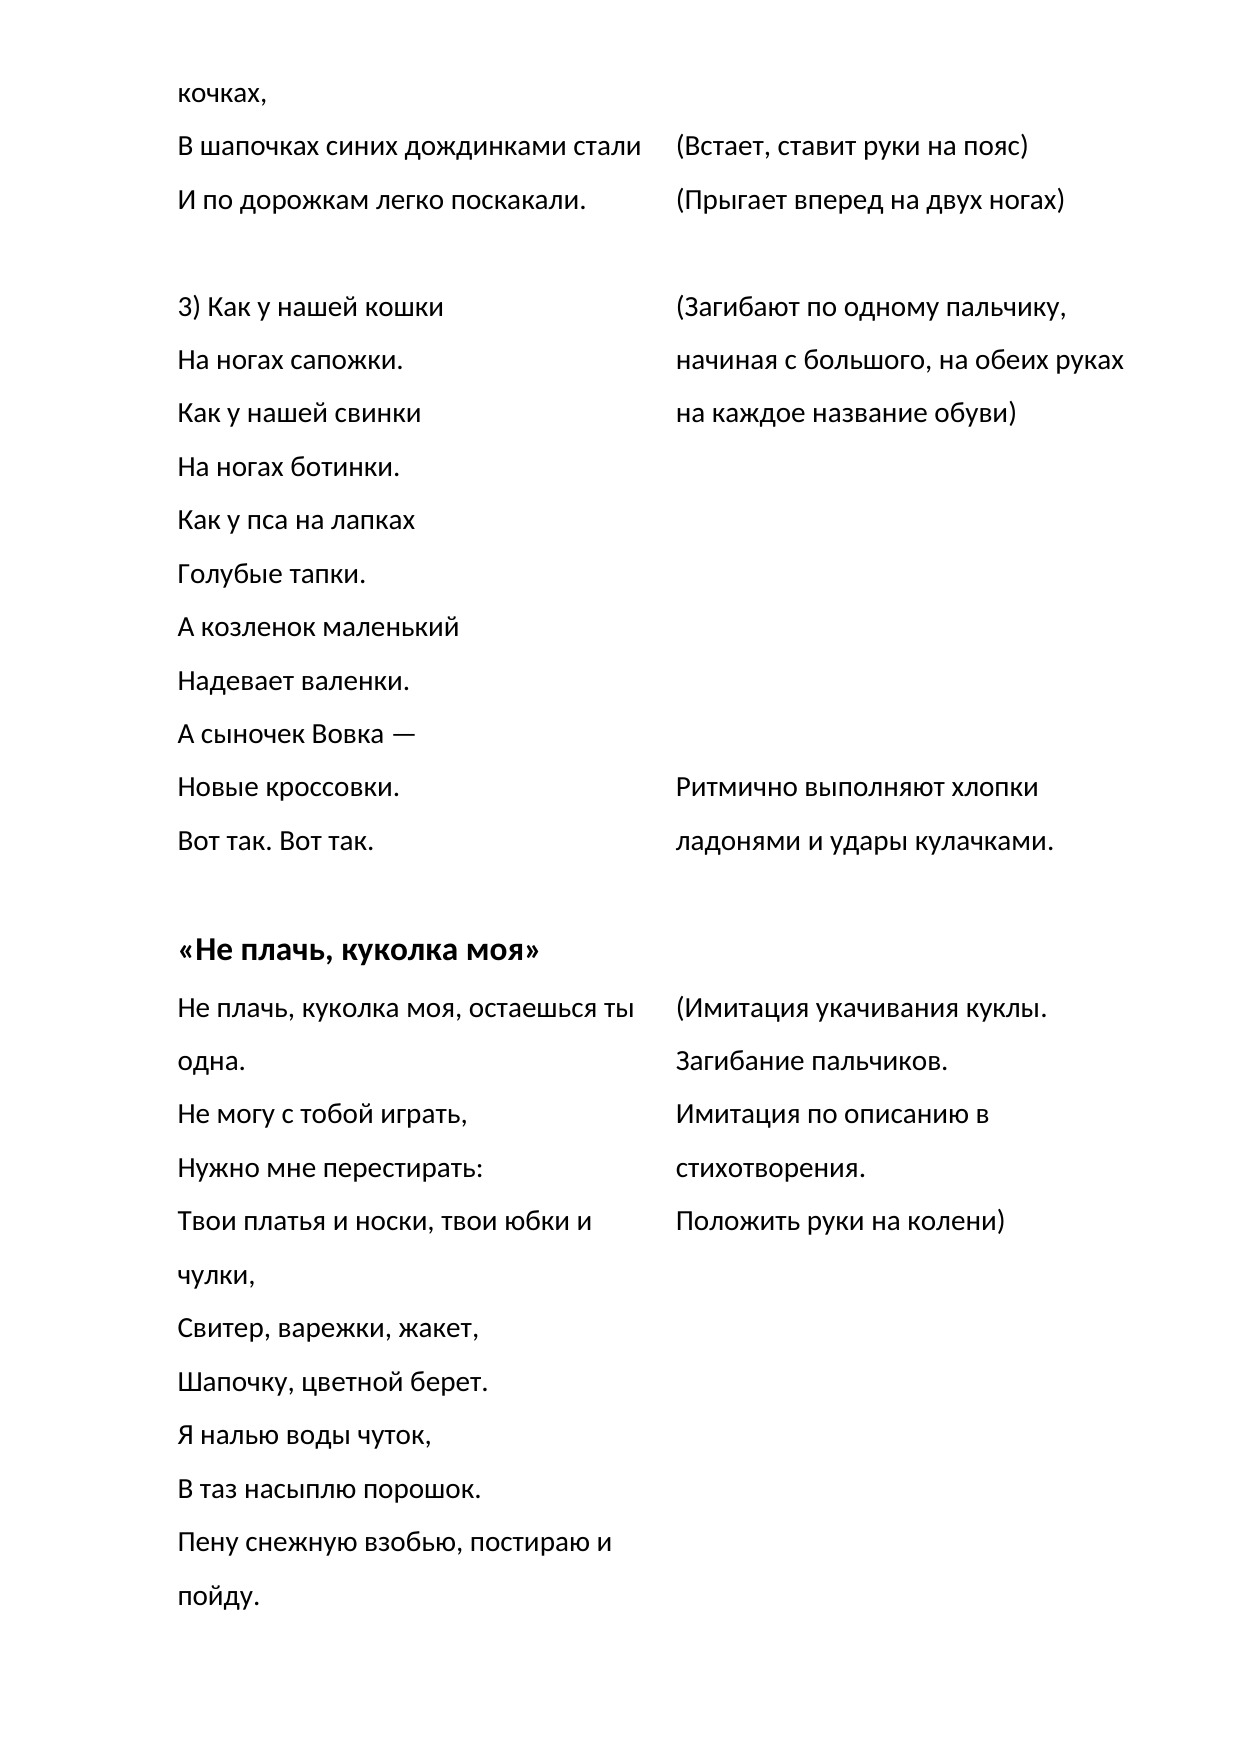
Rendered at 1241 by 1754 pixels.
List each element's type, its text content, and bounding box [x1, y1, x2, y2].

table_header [664, 989, 1163, 1629]
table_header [166, 74, 664, 928]
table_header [664, 74, 1163, 928]
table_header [166, 989, 664, 1629]
text «Не плачь, куколка моя» [177, 928, 1152, 968]
